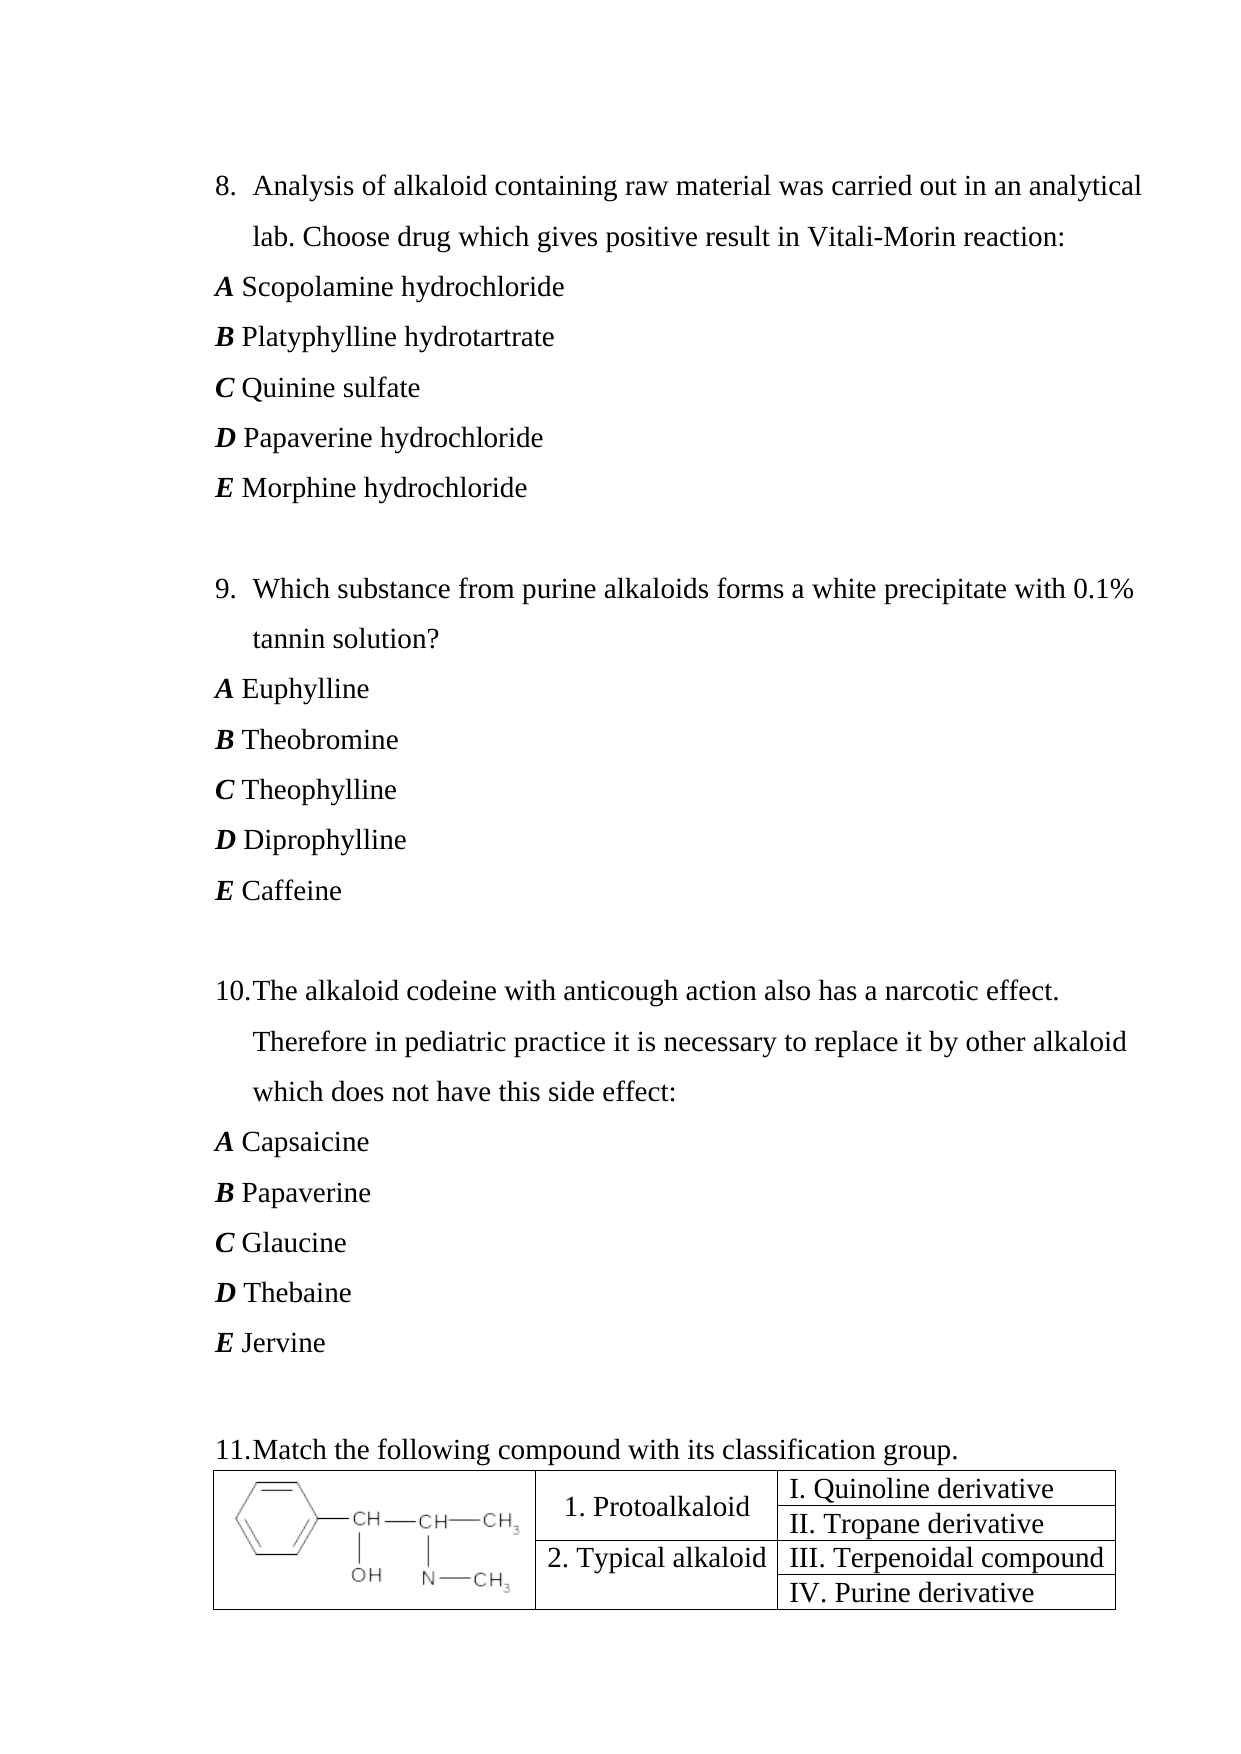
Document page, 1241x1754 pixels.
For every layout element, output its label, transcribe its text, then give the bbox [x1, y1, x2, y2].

table_cell IV. Purine derivative [778, 1575, 1115, 1609]
text B Platyphylline hydrotartrate [215, 319, 1152, 353]
text E Morphine hydrochloride [215, 470, 1152, 504]
text C Glaucine [215, 1225, 1152, 1258]
text C Quinine sulfate [215, 370, 1152, 403]
text C Theophylline [215, 772, 1152, 806]
text A Capsaicine [215, 1124, 1152, 1158]
table_header I. Quinoline derivative [778, 1471, 1115, 1505]
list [215, 1432, 1152, 1465]
table_cell II. Tropane derivative [778, 1506, 1115, 1539]
text A Euphylline [215, 672, 1152, 705]
list The alkaloid codeine with anticough action also has a narcotic effect. Therefore in pediatric practice it is necessary to replace it by other alkaloid which does not have this side effect: [215, 973, 1152, 1108]
table_cell 2. Typical alkaloid [536, 1541, 777, 1609]
text A Scopolamine hydrochloride [215, 269, 1152, 303]
text D Papaverine hydrochloride [215, 420, 1152, 453]
text B Papaverine [215, 1175, 1152, 1208]
text E Jervine [215, 1326, 1152, 1359]
table_header Ephedrine [214, 1471, 535, 1609]
text D Diprophylline [215, 822, 1152, 856]
table_header 1. Protoalkaloid [536, 1471, 777, 1539]
list Analysis of alkaloid containing raw material was carried out in an analytical lab. Choose drug which gives positive result in Vitali-Morin reaction: [215, 168, 1152, 252]
list Which substance from purine alkaloids forms a white precipitate with 0.1% tannin solution? [215, 571, 1152, 655]
text B Theobromine [215, 722, 1152, 755]
table_cell III. Terpenoidal compound [778, 1541, 1115, 1574]
text D Thebaine [215, 1275, 1152, 1309]
text E Caffeine [215, 873, 1152, 906]
